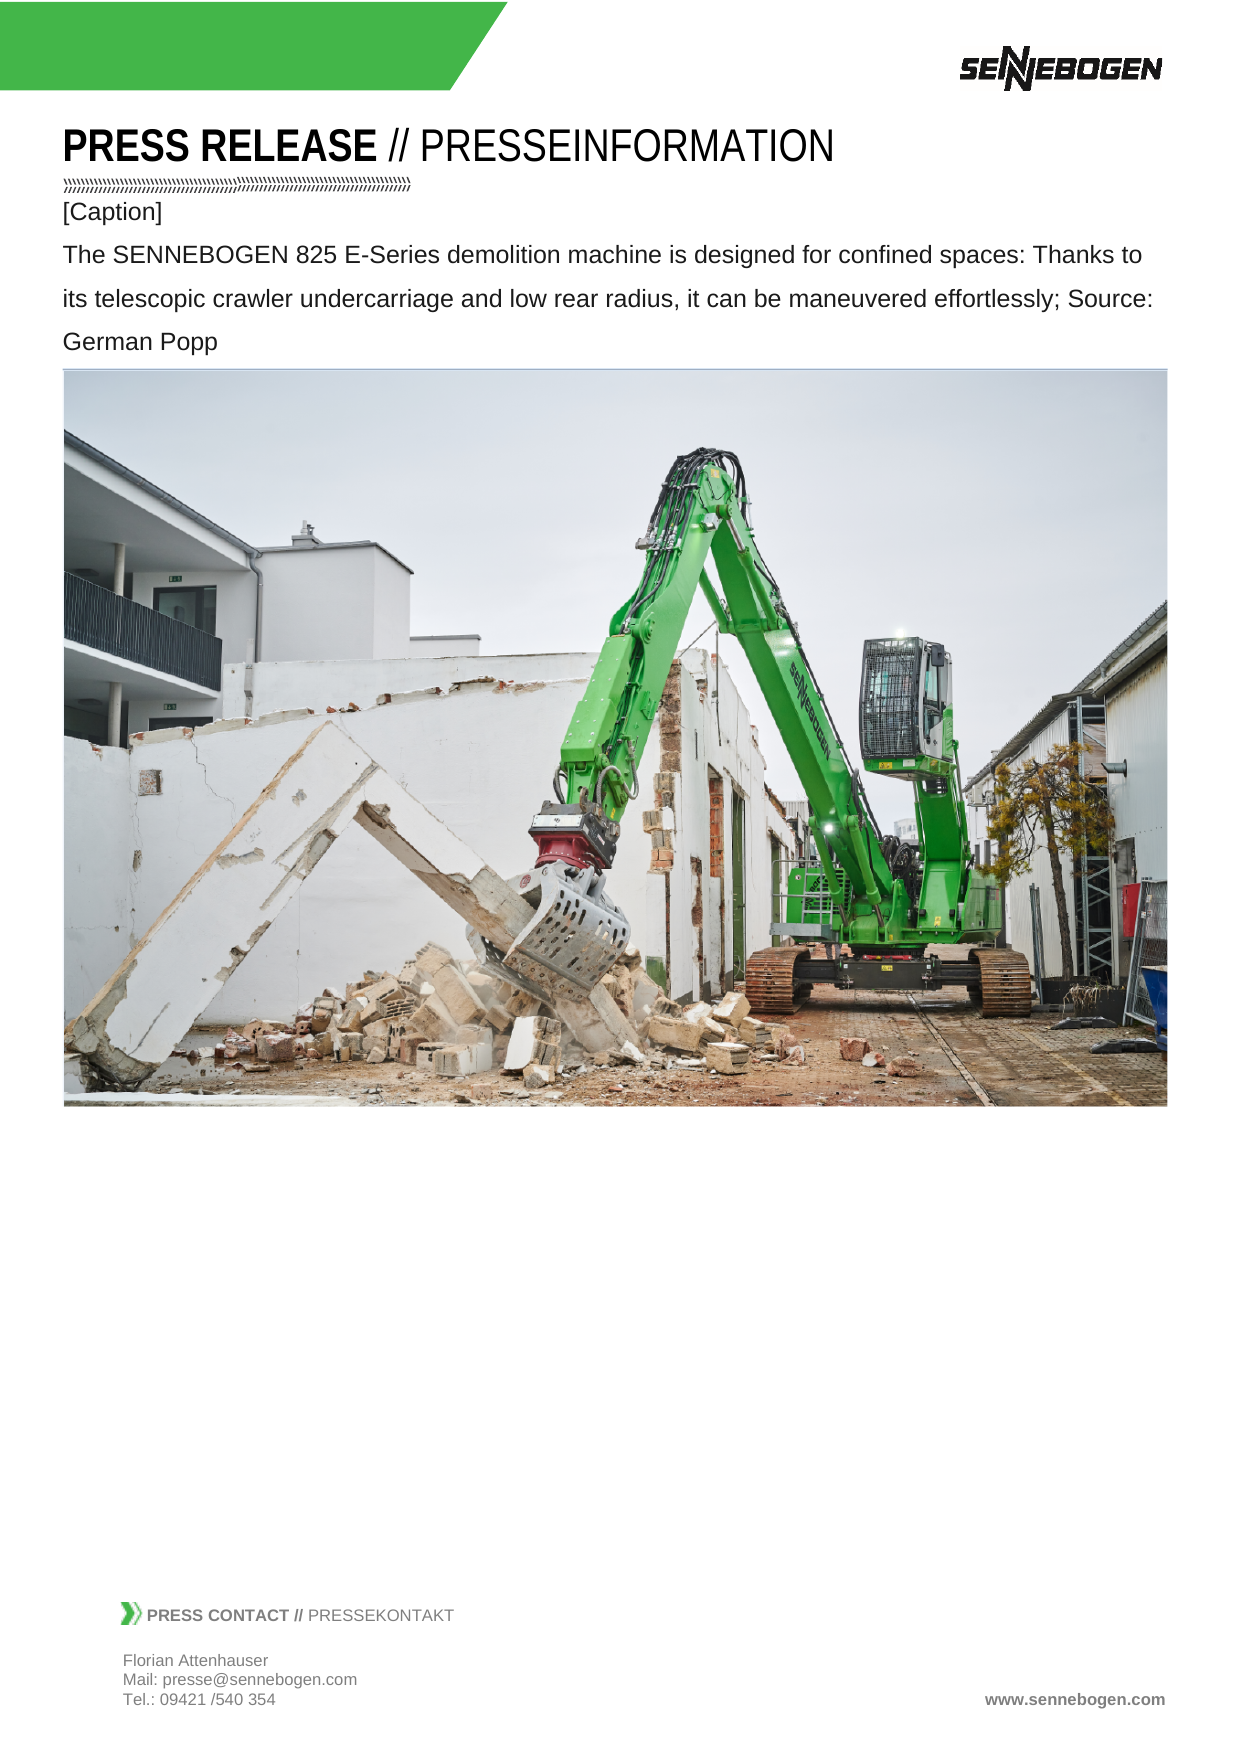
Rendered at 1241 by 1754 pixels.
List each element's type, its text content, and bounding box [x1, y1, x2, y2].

text The SENNEBOGEN 825 E-Series demolition machine is designed for confined spaces: Thanks to its telescopic crawler undercarriage and low rear radius, it can be maneuvered effortlessly; Source: German Popp [62, 241, 1167, 368]
picture [62, 368, 1168, 1107]
picture [960, 46, 1163, 91]
picture [120, 1602, 143, 1625]
text [Caption] [62, 197, 1167, 226]
